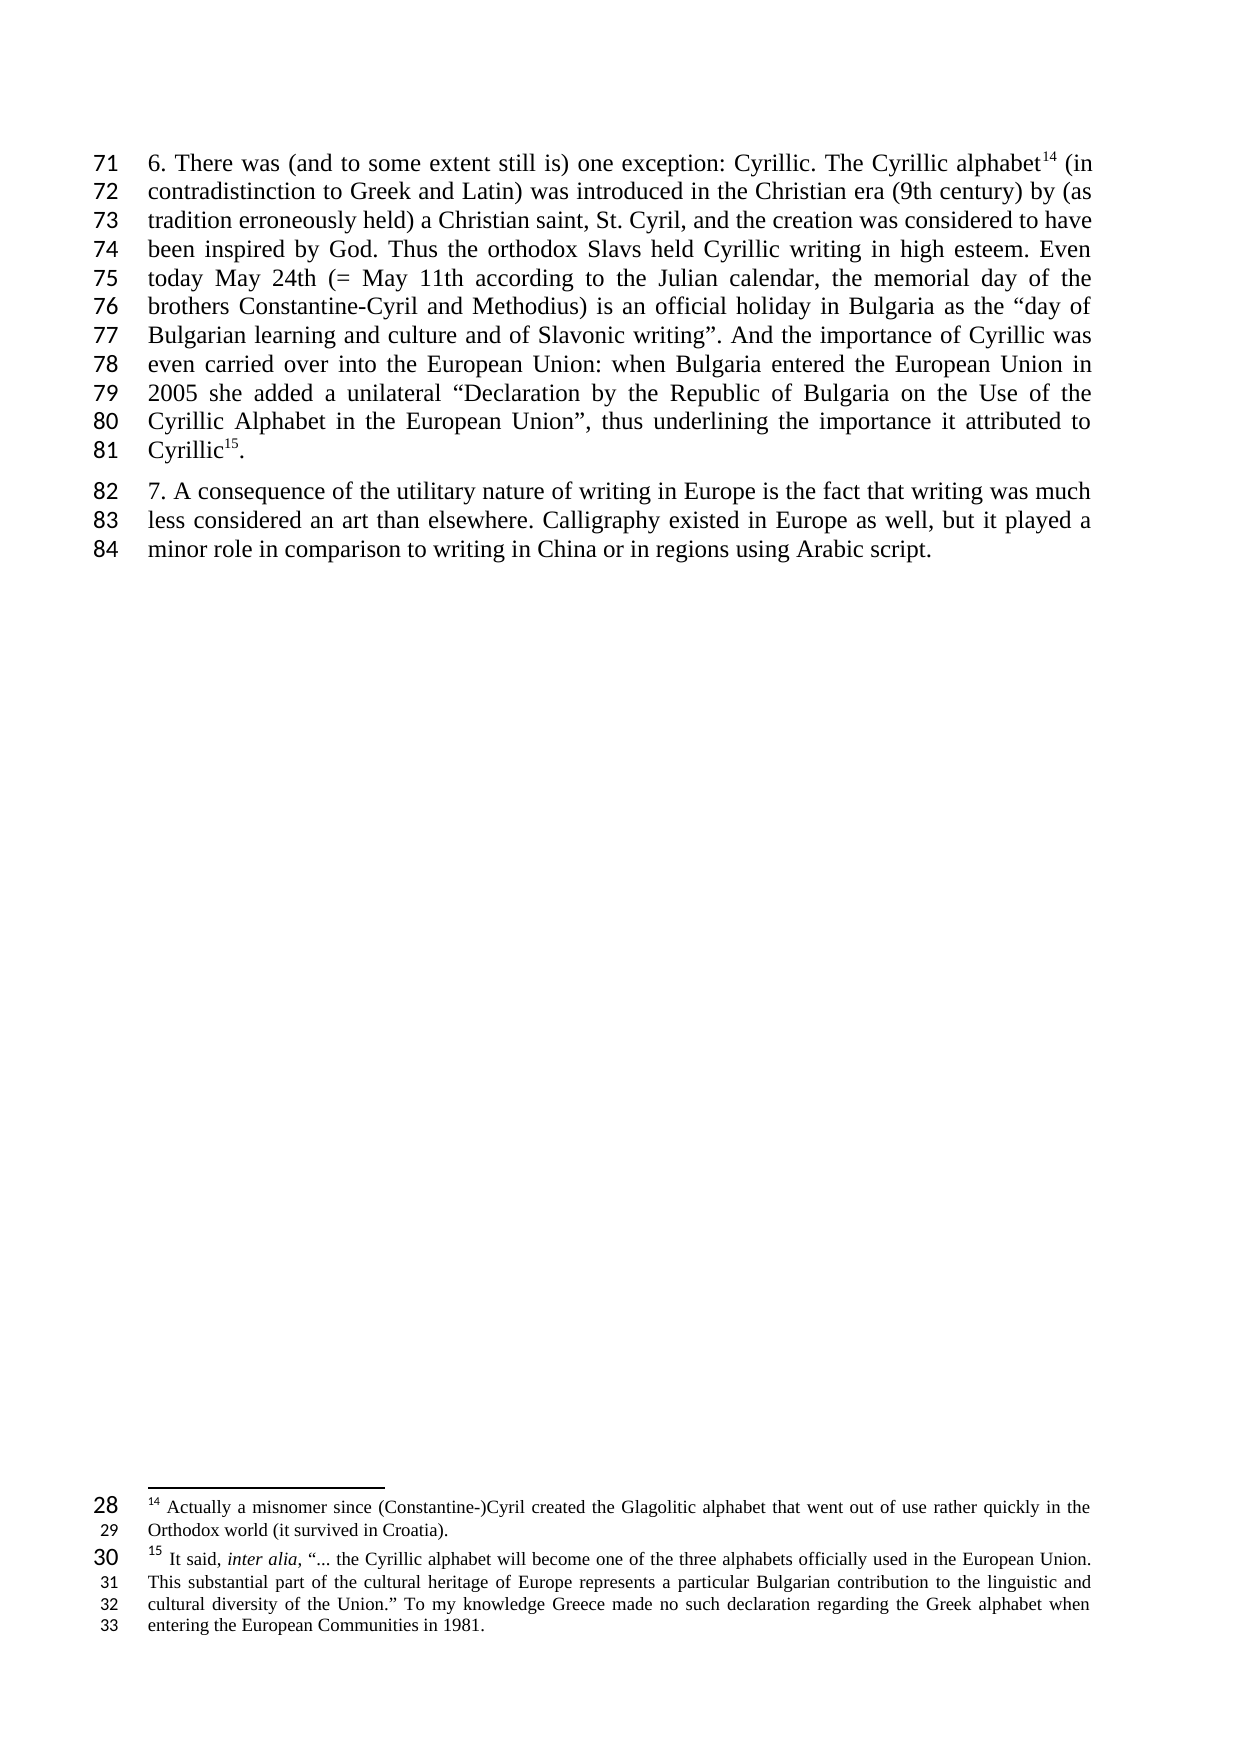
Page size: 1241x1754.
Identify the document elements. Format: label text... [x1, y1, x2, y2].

text 6. There was (and to some extent still is) one exception: Cyrillic. The Cyrillic alphabet (in contradistinction to Greek and Latin) was introduced in the Christian era (9th century) by (as tradition erroneously held) a Christian saint, St. Cyril, and the creation was considered to have been inspired by God. Thus the orthodox Slavs held Cyrillic writing in high esteem. Even today May 24th (= May 11th according to the Julian calendar, the memorial day of the brothers Constantine-Cyril and Methodius) is an official holiday in Bulgaria as the “day of Bulgarian learning and culture and of Slavonic writing”. And the importance of Cyrillic was even carried over into the European Union: when Bulgaria entered the European Union in 2005 she added a unilateral “Declaration by the Republic of Bulgaria on the Use of the Cyrillic Alphabet in the European Union”, thus underlining the importance it attributed to Cyrillic. [148, 148, 1093, 464]
text 7. A consequence of the utilitary nature of writing in Europe is the fact that writing was much less considered an art than elsewhere. Calligraphy existed in Europe as well, but it played a minor role in comparison to writing in China or in regions using Arabic script. [148, 476, 1093, 563]
